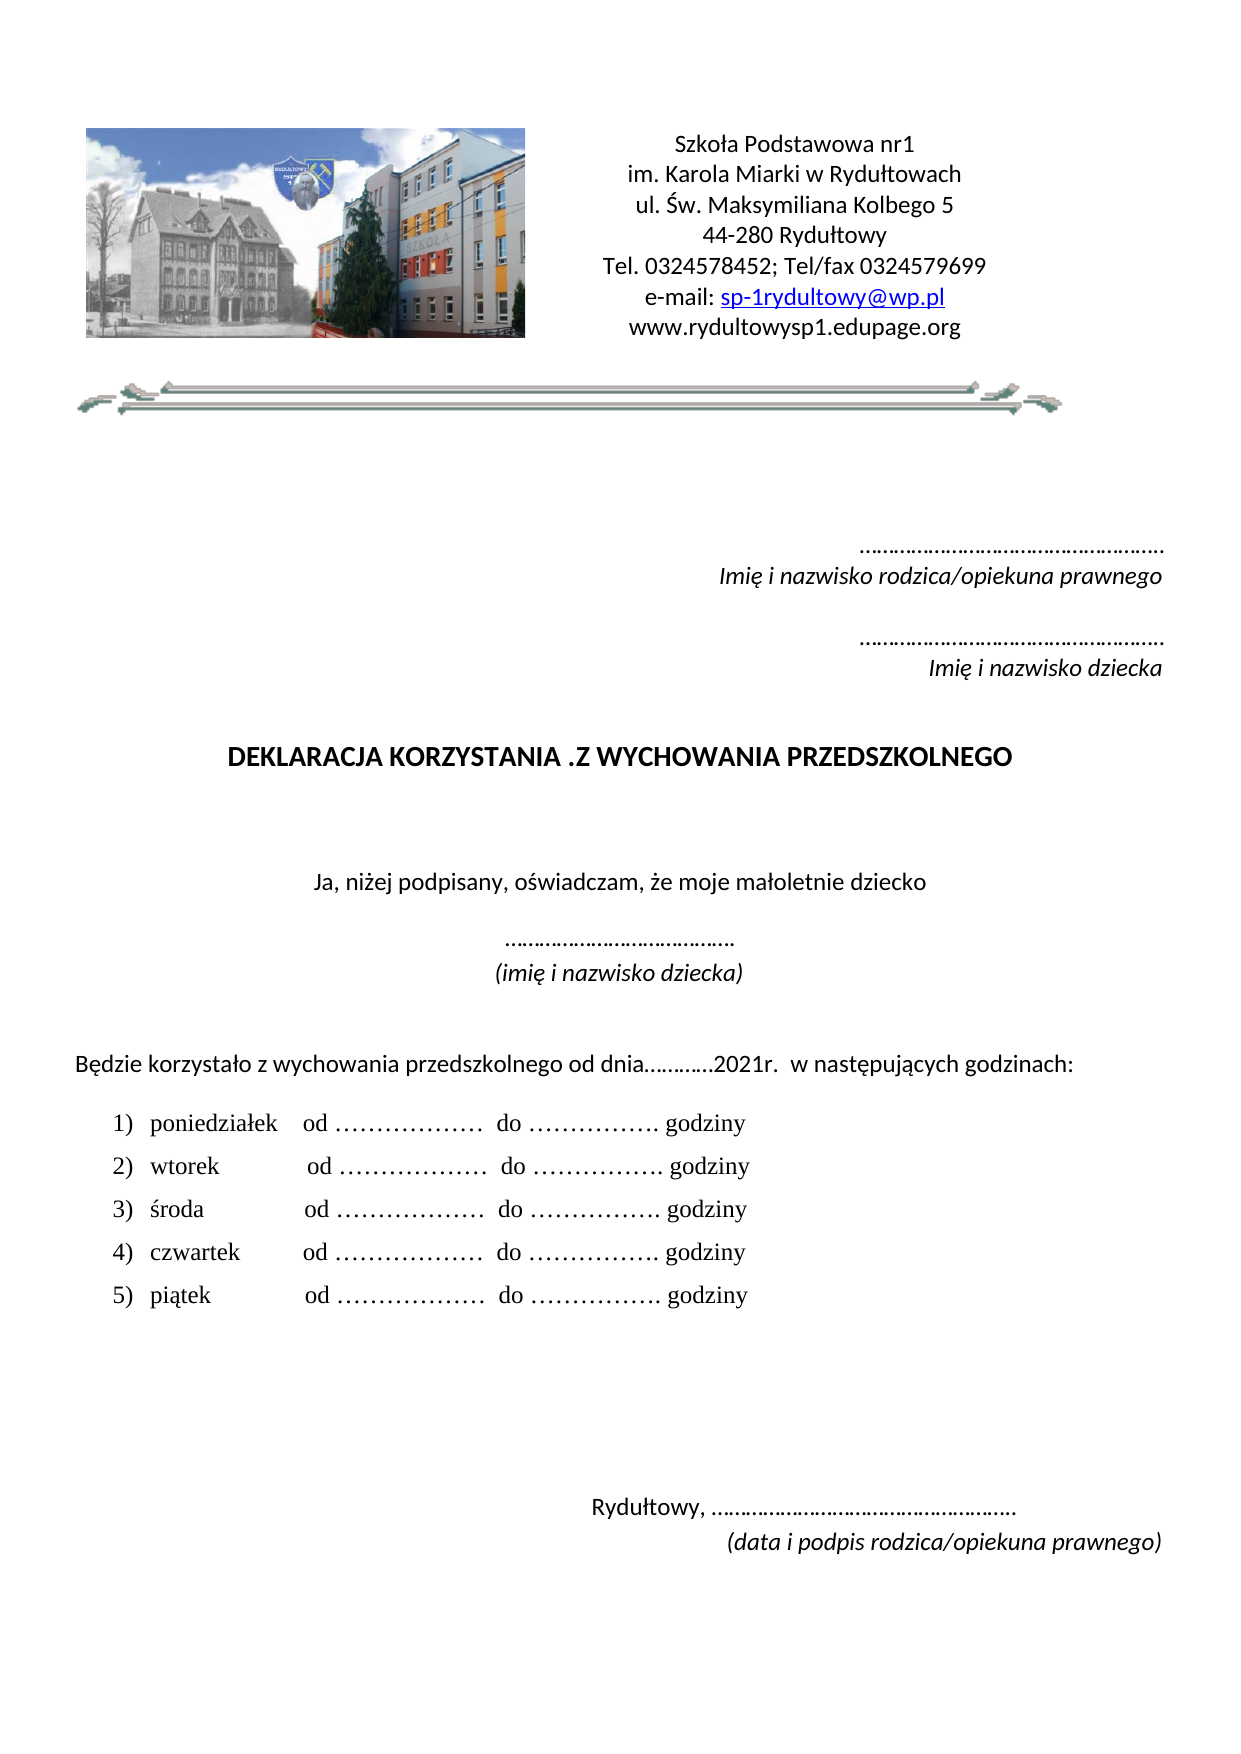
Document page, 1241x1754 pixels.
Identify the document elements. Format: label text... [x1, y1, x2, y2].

text Ja, niżej podpisany, oświadczam, że moje małoletnie dziecko [75, 866, 1165, 897]
table_header [75, 128, 555, 362]
text …………………………………. [75, 922, 1165, 953]
list środa od ……………… do ……………. godziny [112, 1194, 1165, 1223]
text (data i podpis rodzica/opiekuna prawnego) [75, 1526, 1165, 1557]
list wtorek od ……………… do ……………. godziny [112, 1151, 1165, 1180]
text (imię i nazwisko dziecka) [75, 957, 1165, 988]
list czwartek od ……………… do ……………. godziny [112, 1237, 1165, 1266]
picture [86, 128, 526, 338]
text DEKLARACJA KORZYSTANIA .Z WYCHOWANIA PRZEDSZKOLNEGO [75, 738, 1165, 774]
text …………………………………………….. [75, 529, 1165, 560]
text Imię i nazwisko rodzica/opiekuna prawnego [75, 560, 1165, 591]
text …………………………………………….. [75, 621, 1165, 652]
list poniedziałek od ……………… do ……………. godziny [112, 1108, 1165, 1137]
text Imię i nazwisko dziecka [75, 652, 1165, 682]
table_header Szkoła Podstawowa nr1 im. Karola Miarki w Rydułtowach ul. Św. Maksymiliana Kolbego 5 44-280 Rydułtowy Tel. 0324578452; Tel/fax 0324579699 e-mail: sp-1rydultowy@wp.pl www.rydultowysp1.edupage.org [555, 128, 1034, 362]
text Rydułtowy, …………………………………………….. [407, 1491, 1165, 1522]
text Będzie korzystało z wychowania przedszkolnego od dnia…………2021r. w następujących godzinach: [75, 1048, 1165, 1078]
picture [74, 368, 1069, 420]
list piątek od ……………… do ……………. godziny [112, 1281, 1165, 1309]
